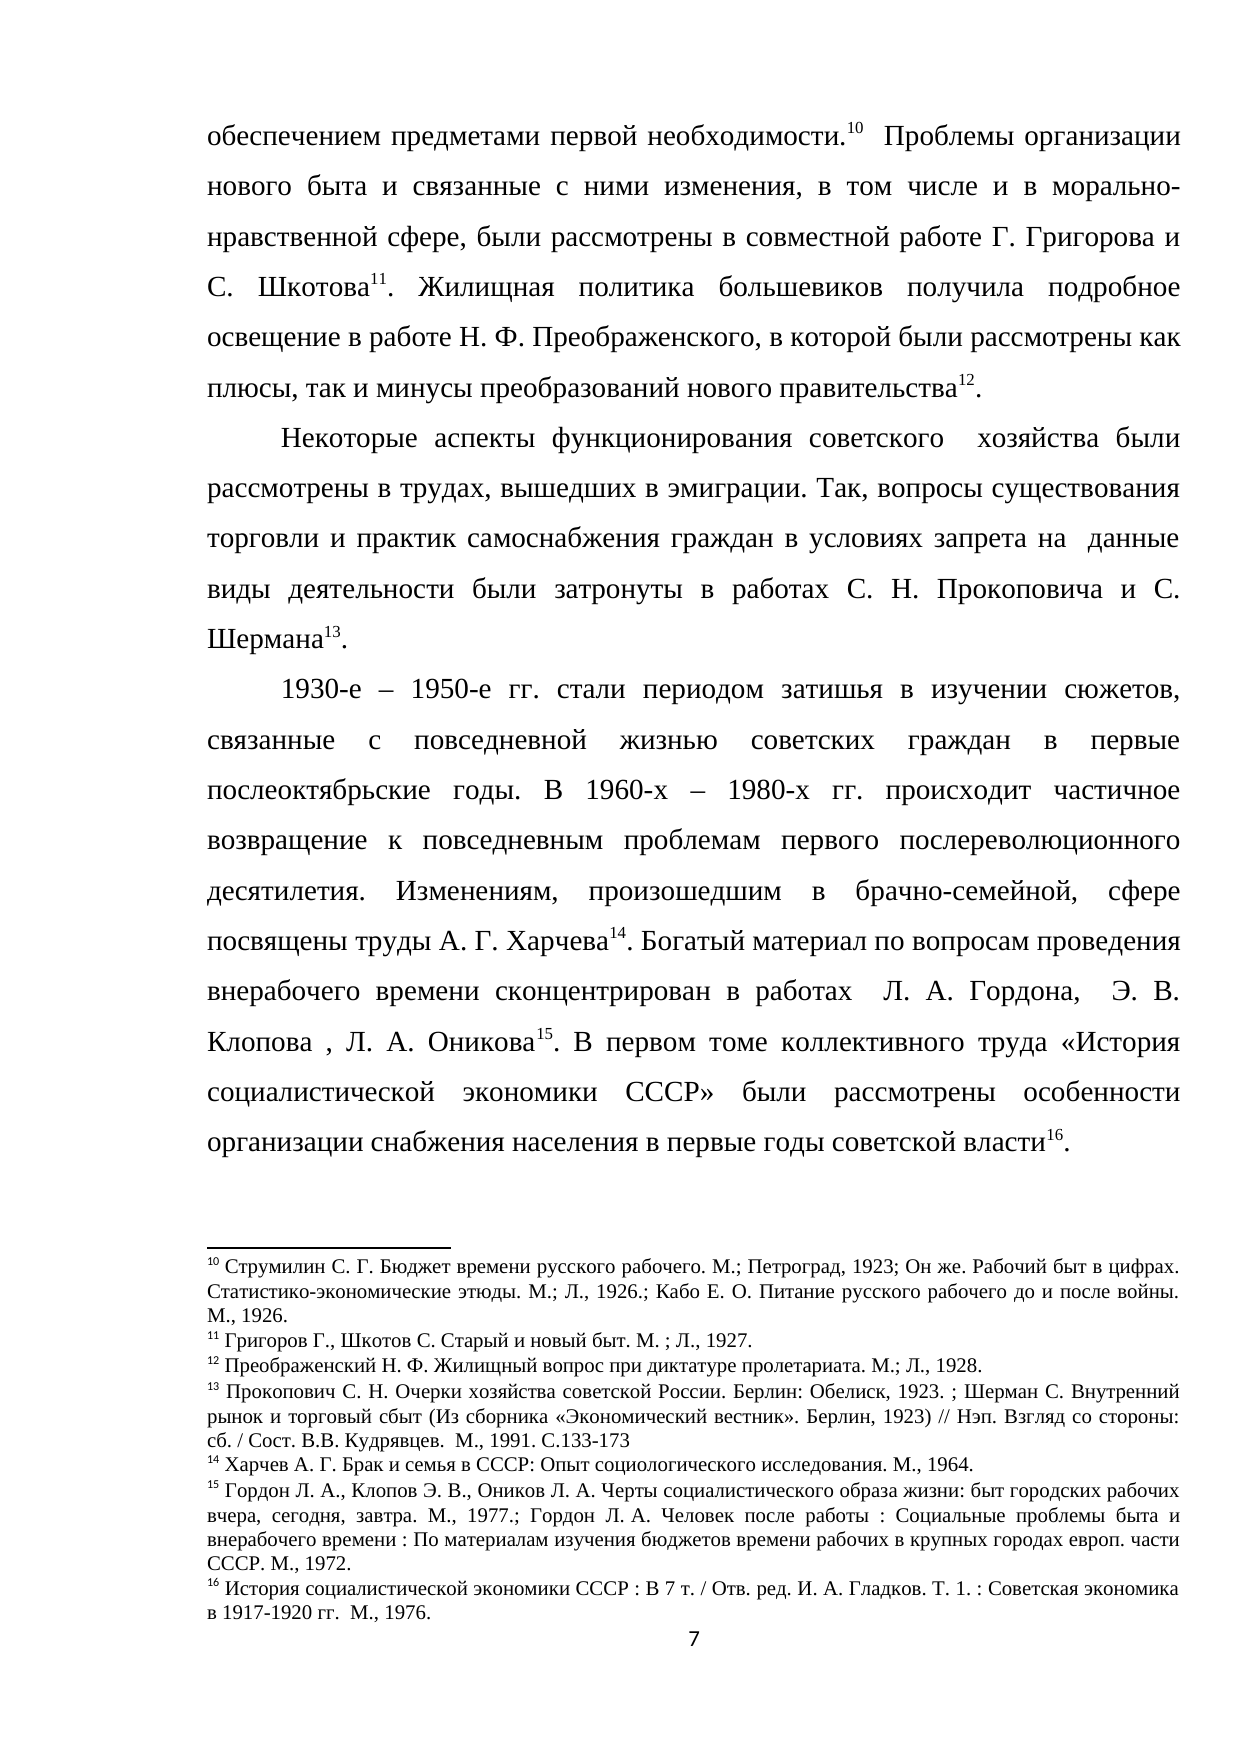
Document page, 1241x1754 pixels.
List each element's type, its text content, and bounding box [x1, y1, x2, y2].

text Некоторые аспекты функционирования советского хозяйства были рассмотрены в трудах, вышедших в эмиграции. Так, вопросы существования торговли и практик самоснабжения граждан в условиях запрета на данные виды деятельности были затронуты в работах С. Н. Прокоповича и С. Шермана. [207, 420, 1181, 655]
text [207, 118, 1181, 403]
text 1930-е – 1950-е гг. стали периодом затишья в изучении сюжетов, связанные с повседневной жизнью советских граждан в первые послеоктябрьские годы. В 1960-х – 1980-х гг. происходит частичное возвращение к повседневным проблемам первого послереволюционного десятилетия. Изменениям, произошедшим в брачно-семейной, сфере посвящены труды А. Г. Харчева. Богатый материал по вопросам проведения внерабочего времени сконцентрирован в работах Л. А. Гордона, Э. В. Клопова , Л. А. Оникова. В первом томе коллективного труда «История социалистической экономики СССР» были рассмотрены особенности организации снабжения населения в первые годы советской власти. [207, 672, 1181, 1158]
